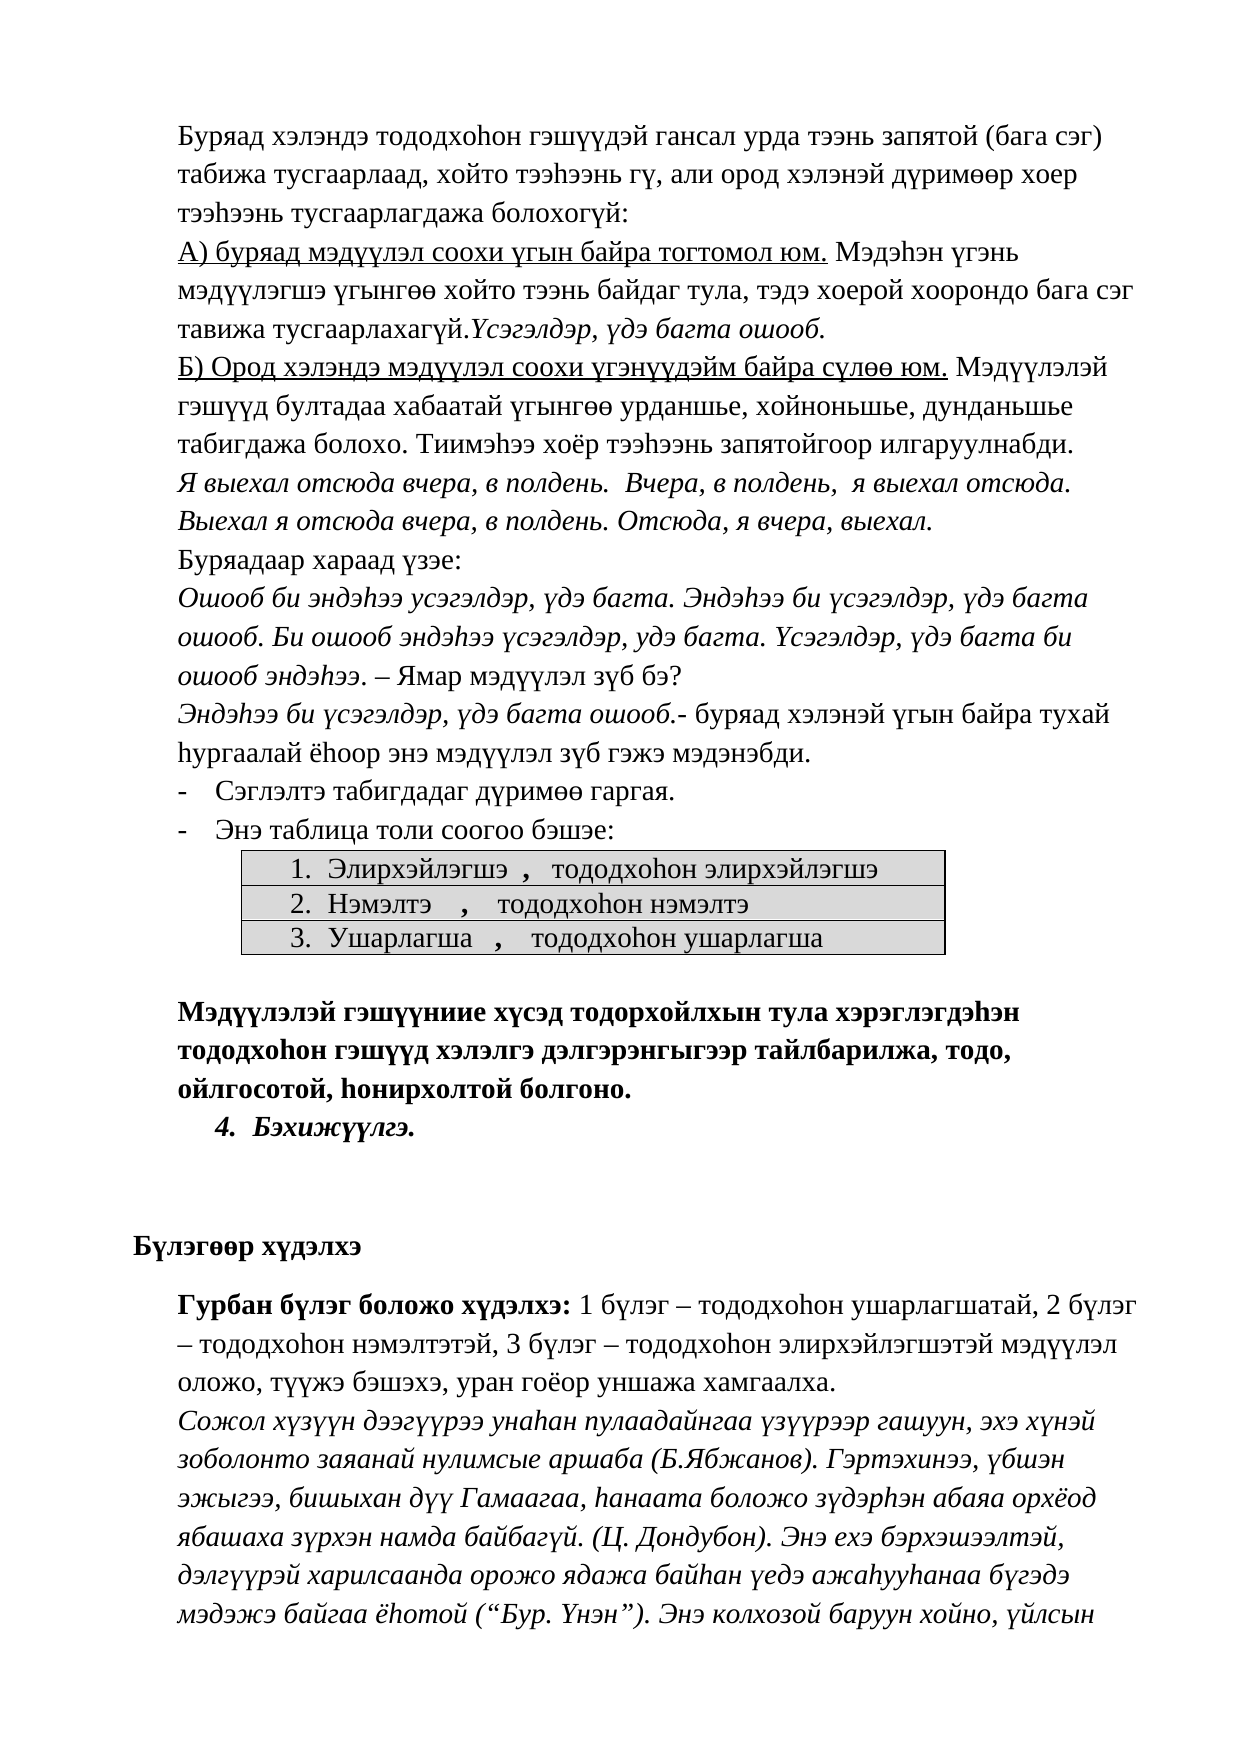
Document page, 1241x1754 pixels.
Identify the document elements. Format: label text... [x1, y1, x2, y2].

text Мэдүүлэлэй гэшүүниие хүсэд тодорхойлхын тула хэрэглэгдэһэн тододхоһон гэшүүд хэлэлгэ дэлгэрэнгыгээр тайлбарилжа, тодо, ойлгосотой, һонирхолтой болгоно. [177, 994, 1152, 1104]
list Сэглэлтэ табигдадаг дүримөө гаргая. [177, 773, 1152, 807]
list Энэ таблица толи соогоо бэшэе: [177, 812, 1152, 845]
table_cell Ушарлагша , тододхоһон ушарлагша [242, 921, 944, 954]
text Буряадаар хараад үзэе: [177, 542, 1152, 576]
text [177, 1403, 1152, 1629]
text Я выехал отсюда вчера, в полдень. Вчера, в полдень, я выехал отсюда. Выехал я отсюда вчера, в полдень. Отсюда, я вчера, выехал. [177, 465, 1152, 537]
text Буряад хэлэндэ тододхоһон гэшүүдэй гансал урда тээнь запятой (бага сэг) табижа тусгаарлаад, хойто тээһээнь гү, али ород хэлэнэй дүримөөр хоер тээһээнь тусгаарлагдажа болохогүй: [177, 118, 1152, 229]
list Бэхижүүлгэ. [215, 1109, 1152, 1143]
text А) буряад мэдүүлэл соохи үгын байра тогтомол юм. Мэдэһэн үгэнь мэдүүлэгшэ үгынгөө хойто тээнь байдаг тула, тэдэ хоерой хоорондо бага сэг тавижа тусгаарлахагүй.Үсэгэлдэр, үдэ багта ошооб. [177, 234, 1152, 344]
text Бүлэгөөр хүдэлхэ [133, 1228, 1152, 1262]
text Гурбан бүлэг боложо хүдэлхэ: 1 бүлэг – тододхоһон ушарлагшатай, 2 бүлэг – тододхоһон нэмэлтэтэй, 3 бүлэг – тододхоһон элирхэйлэгшэтэй мэдүүлэл оложо, түүжэ бэшэхэ, уран гоёор уншажа хамгаалха. [177, 1287, 1152, 1398]
text Ошооб би эндэһээ усэгэлдэр, үдэ багта. Эндэһээ би үсэгэлдэр, үдэ багта ошооб. Би ошооб эндэһээ үсэгэлдэр, удэ багта. Үсэгэлдэр, үдэ багта би ошооб эндэһээ. – Ямар мэдүүлэл зүб бэ? [177, 581, 1152, 691]
table_cell Нэмэлтэ , тододхоһон нэмэлтэ [242, 886, 944, 919]
table_header Элирхэйлэгшэ , тододхоһон элирхэйлэгшэ [242, 851, 944, 885]
text Б) Ород хэлэндэ мэдүүлэл соохи үгэнүүдэйм байра сүлөө юм. Мэдүүлэлэй гэшүүд бултадаа хабаатай үгынгөө урданшье, хойноньшье, дунданьшье табигдажа болохо. Тиимэһээ хоёр тээһээнь запятойгоор илгаруулнабди. [177, 349, 1152, 460]
text Эндэһээ би үсэгэлдэр, үдэ багта ошооб.- буряад хэлэнэй үгын байра тухай һургаалай ёһоор энэ мэдүүлэл зүб гэжэ мэдэнэбди. [177, 696, 1152, 768]
